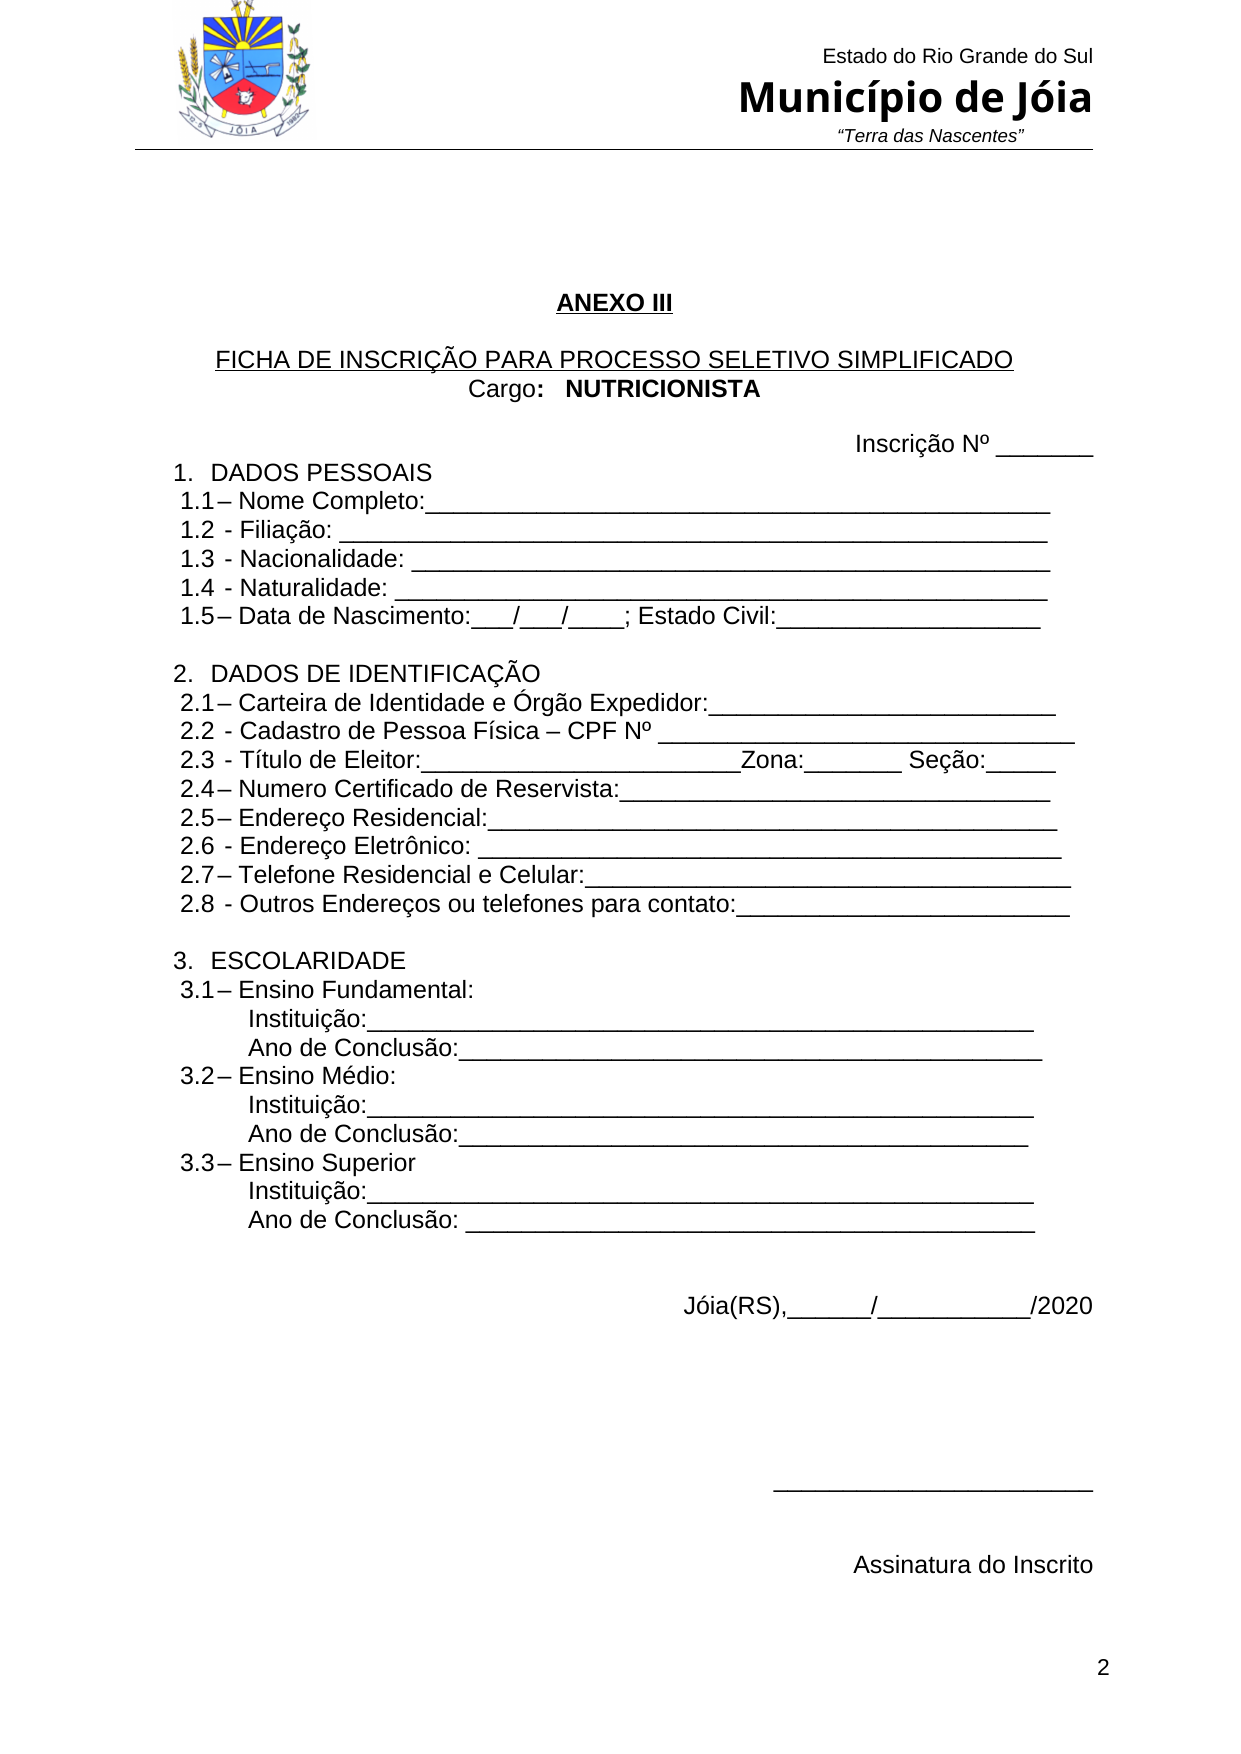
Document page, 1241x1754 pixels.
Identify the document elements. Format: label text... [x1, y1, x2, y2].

text _______________________ [135, 1464, 1093, 1493]
list – Ensino Fundamental: [180, 975, 1093, 1004]
list DADOS PESSOAIS [173, 458, 1093, 486]
list – Ensino Médio: [180, 1061, 1093, 1090]
list - Cadastro de Pessoa Física – CPF Nº ______________________________ [180, 716, 1093, 745]
list - Nacionalidade: ______________________________________________ [180, 544, 1093, 573]
list – Telefone Residencial e Celular:___________________________________ [180, 860, 1093, 889]
list ESCOLARIDADE [173, 946, 1093, 975]
text ANEXO III [135, 287, 1093, 316]
text Instituição:________________________________________________ [248, 1004, 1093, 1033]
text Instituição:________________________________________________ [248, 1090, 1093, 1119]
list – Numero Certificado de Reservista:_______________________________ [180, 774, 1093, 803]
text Ano de Conclusão: _________________________________________ [248, 1205, 1093, 1234]
list - Outros Endereços ou telefones para contato:________________________ [180, 889, 1093, 918]
text Inscrição Nº _______ [135, 429, 1093, 458]
list – Data de Nascimento:___/___/____; Estado Civil:___________________ [180, 601, 1093, 630]
list DADOS DE IDENTIFICAÇÃO [173, 659, 1093, 688]
list – Endereço Residencial:_________________________________________ [180, 803, 1093, 831]
list – Carteira de Identidade e Órgão Expedidor:_________________________ [180, 688, 1093, 716]
text Instituição:________________________________________________ [248, 1176, 1093, 1205]
text Jóia(RS),______/___________/2020 [135, 1291, 1093, 1320]
list - Endereço Eletrônico: __________________________________________ [180, 831, 1093, 860]
text Ano de Conclusão:__________________________________________ [248, 1033, 1093, 1061]
text Cargo: NUTRICIONISTA [135, 374, 1093, 402]
list – Ensino Superior [180, 1148, 1093, 1176]
list - Naturalidade: _______________________________________________ [180, 573, 1093, 601]
list - Filiação: ___________________________________________________ [180, 515, 1093, 544]
text Assinatura do Inscrito [135, 1550, 1093, 1579]
list – Nome Completo:_____________________________________________ [180, 486, 1093, 515]
text Ano de Conclusão:_________________________________________ [248, 1119, 1093, 1148]
text FICHA DE INSCRIÇÃO PARA PROCESSO SELETIVO SIMPLIFICADO [135, 345, 1093, 374]
list - Título de Eleitor:_______________________Zona:_______ Seção:_____ [180, 745, 1093, 774]
